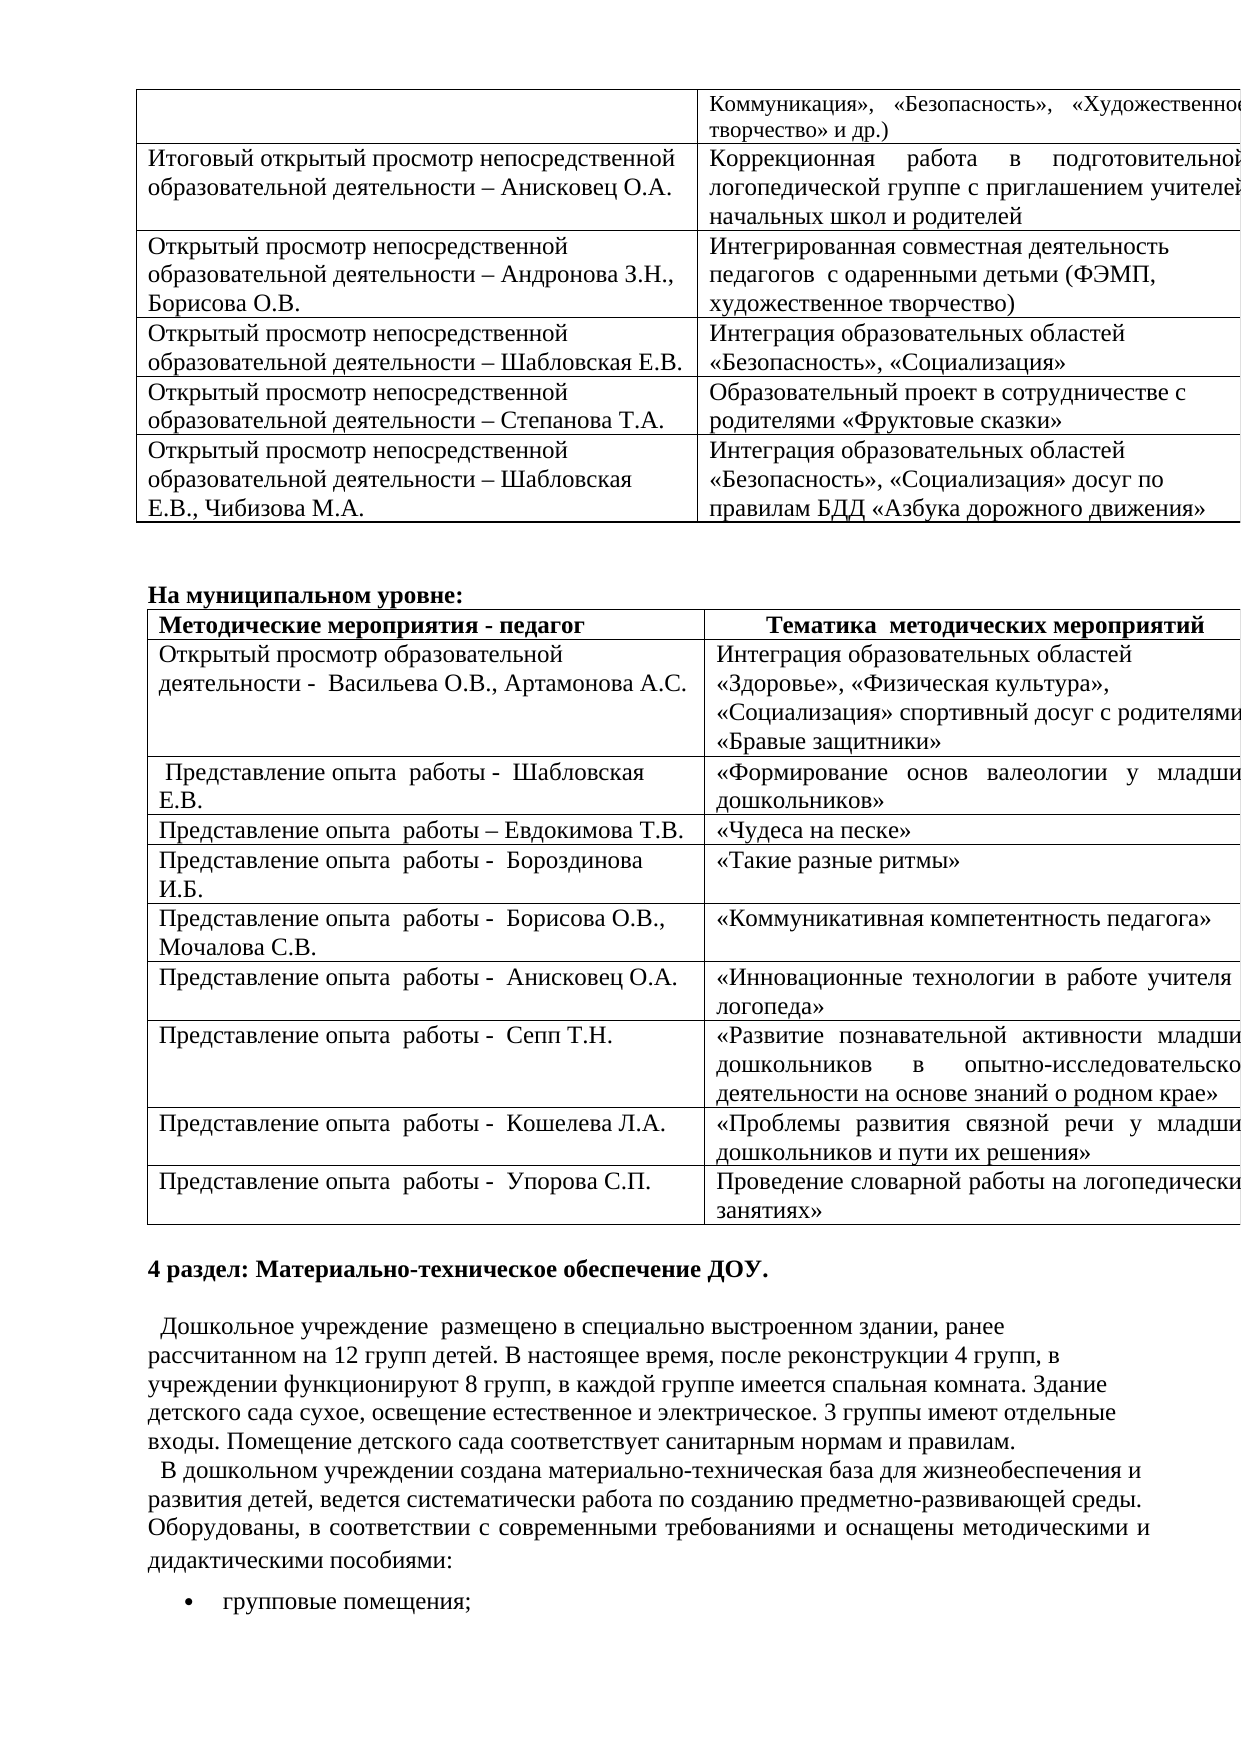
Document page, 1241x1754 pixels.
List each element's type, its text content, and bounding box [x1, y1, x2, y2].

table_cell Представление опыта работы - Шабловская Е.В. [148, 757, 704, 814]
table_cell «Инновационные технологии в работе учителя – логопеда» [705, 962, 1240, 1019]
table_cell Представление опыта работы - Бороздинова И.Б. [148, 845, 704, 902]
text Оборудованы, в соответствии с современными требованиями и оснащены методическими и дидактическими пособиями: [148, 1512, 1152, 1574]
table_cell Представление опыта работы - Упорова С.П. [148, 1166, 704, 1224]
table_cell Представление опыта работы - Борисова О.В., Мочалова С.В. [148, 904, 704, 961]
table_cell Коррекционная работа в подготовительной логопедической группе с приглашением учителей начальных школ и родителей [698, 144, 1240, 230]
table_cell Открытый просмотр образовательной деятельности - Васильева О.В., Артамонова А.С. [148, 640, 704, 756]
table_header Методические мероприятия - педагог [148, 610, 704, 638]
table_header Тематика методических мероприятий [705, 610, 1240, 638]
table_cell Открытый просмотр непосредственной образовательной деятельности – Шабловская Е.В. [137, 318, 697, 376]
table_cell «Проблемы развития связной речи у младших дошкольников и пути их решения» [705, 1108, 1240, 1165]
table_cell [698, 90, 1240, 142]
table_cell «Формирование основ валеологии у младших дошкольников» [705, 757, 1240, 814]
text 4 раздел: Материально-техническое обеспечение ДОУ. [148, 1254, 1152, 1282]
table_cell «Такие разные ритмы» [705, 845, 1240, 902]
table_cell Образовательный проект в сотрудничестве с родителями «Фруктовые сказки» [698, 377, 1240, 434]
table_cell Итоговый открытый просмотр непосредственной образовательной деятельности – Анисковец О.А. [137, 144, 697, 230]
table_cell Представление опыта работы – Евдокимова Т.В. [148, 815, 704, 844]
table_cell «Развитие познавательной активности младших дошкольников в опытно-исследовательской деятельности на основе знаний о родном крае» [705, 1021, 1240, 1107]
text На муниципальном уровне: [148, 580, 1152, 609]
table_cell Интеграция образовательных областей «Безопасность», «Социализация» [698, 318, 1240, 376]
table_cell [137, 90, 697, 142]
table_cell Интеграция образовательных областей «Безопасность», «Социализация» досуг по правилам БДД «Азбука дорожного движения» [698, 435, 1240, 521]
table_cell Открытый просмотр непосредственной образовательной деятельности – Степанова Т.А. [137, 377, 697, 434]
list групповые помещения; [185, 1586, 1152, 1615]
table_cell Представление опыта работы - Кошелева Л.А. [148, 1108, 704, 1165]
table_cell «Чудеса на песке» [705, 815, 1240, 844]
table_cell Представление опыта работы - Сепп Т.Н. [148, 1021, 704, 1107]
table_cell Представление опыта работы - Анисковец О.А. [148, 962, 704, 1019]
text Дошкольное учреждение размещено в специально выстроенном здании, ранее рассчитанном на 12 групп детей. В настоящее время, после реконструкции 4 групп, в учреждении функционируют 8 групп, в каждой группе имеется спальная комната. Здание детского сада сухое, освещение естественное и электрическое. 3 группы имеют отдельные входы. Помещение детского сада соответствует санитарным нормам и правилам. [148, 1311, 1152, 1455]
table_cell Интегрированная совместная деятельность педагогов с одаренными детьми (ФЭМП, художественное творчество) [698, 231, 1240, 317]
table_cell Открытый просмотр непосредственной образовательной деятельности – Шабловская Е.В., Чибизова М.А. [137, 435, 697, 521]
table_cell Проведение словарной работы на логопедических занятиях» [705, 1166, 1240, 1224]
table_cell Открытый просмотр непосредственной образовательной деятельности – Андронова З.Н., Борисова О.В. [137, 231, 697, 317]
table_cell «Коммуникативная компетентность педагога» [705, 904, 1240, 961]
table_cell Интеграция образовательных областей «Здоровье», «Физическая культура», «Социализация» спортивный досуг с родителями «Бравые защитники» [705, 640, 1240, 756]
text В дошкольном учреждении создана материально-техническая база для жизнеобеспечения и развития детей, ведется систематически работа по созданию предметно-развивающей среды. [148, 1455, 1152, 1512]
